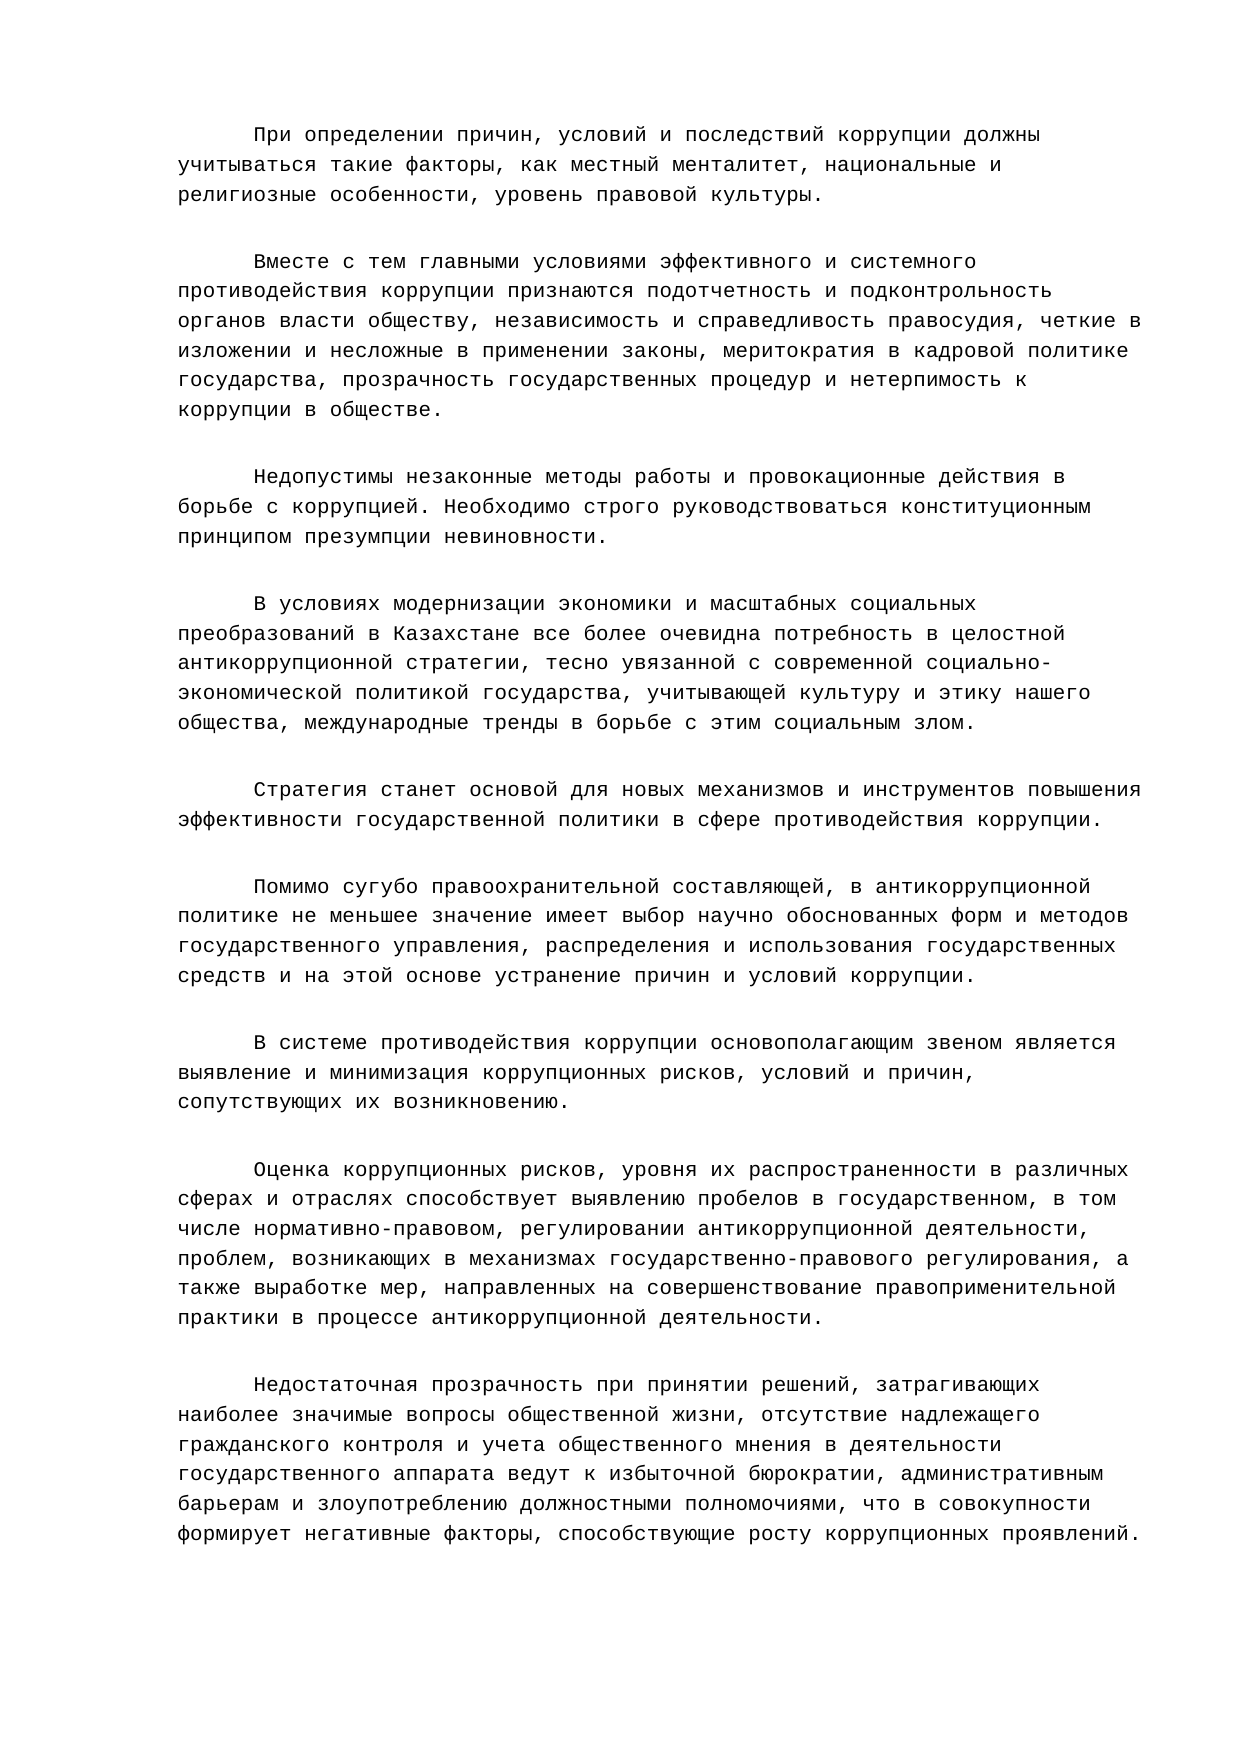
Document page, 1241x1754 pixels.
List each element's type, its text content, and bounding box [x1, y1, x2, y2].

text Вместе с тем главными условиями эффективного и системного противодействия коррупции признаются подотчетность и подконтрольность органов власти обществу, независимость и справедливость правосудия, четкие в изложении и несложные в применении законы, меритократия в кадровой политике государства, прозрачность государственных процедур и нетерпимость к коррупции в обществе. [177, 245, 1152, 423]
text Недопустимы незаконные методы работы и провокационные действия в борьбе с коррупцией. Необходимо строго руководствоваться конституционным принципом презумпции невиновности. [177, 460, 1152, 549]
text В условиях модернизации экономики и масштабных социальных преобразований в Казахстане все более очевидна потребность в целостной антикоррупционной стратегии, тесно увязанной с современной социально-экономической политикой государства, учитывающей культуру и этику нашего общества, международные тренды в борьбе с этим социальным злом. [177, 587, 1152, 735]
text Помимо сугубо правоохранительной составляющей, в антикоррупционной политике не меньшее значение имеет выбор научно обоснованных форм и методов государственного управления, распределения и использования государственных средств и на этой основе устранение причин и условий коррупции. [177, 870, 1152, 988]
text Оценка коррупционных рисков, уровня их распространенности в различных сферах и отраслях способствует выявлению пробелов в государственном, в том числе нормативно-правовом, регулировании антикоррупционной деятельности, проблем, возникающих в механизмах государственно-правового регулирования, а также выработке мер, направленных на совершенствование правоприменительной практики в процессе антикоррупционной деятельности. [177, 1152, 1152, 1331]
text Недостаточная прозрачность при принятии решений, затрагивающих наиболее значимые вопросы общественной жизни, отсутствие надлежащего гражданского контроля и учета общественного мнения в деятельности государственного аппарата ведут к избыточной бюрократии, административным барьерам и злоупотреблению должностными полномочиями, что в совокупности формирует негативные факторы, способствующие росту коррупционных проявлений. [177, 1368, 1152, 1546]
text Стратегия станет основой для новых механизмов и инструментов повышения эффективности государственной политики в сфере противодействия коррупции. [177, 773, 1152, 832]
text При определении причин, условий и последствий коррупции должны учитываться такие факторы, как местный менталитет, национальные и религиозные особенности, уровень правовой культуры. [177, 118, 1152, 207]
text В системе противодействия коррупции основополагающим звеном является выявление и минимизация коррупционных рисков, условий и причин, сопутствующих их возникновению. [177, 1026, 1152, 1115]
